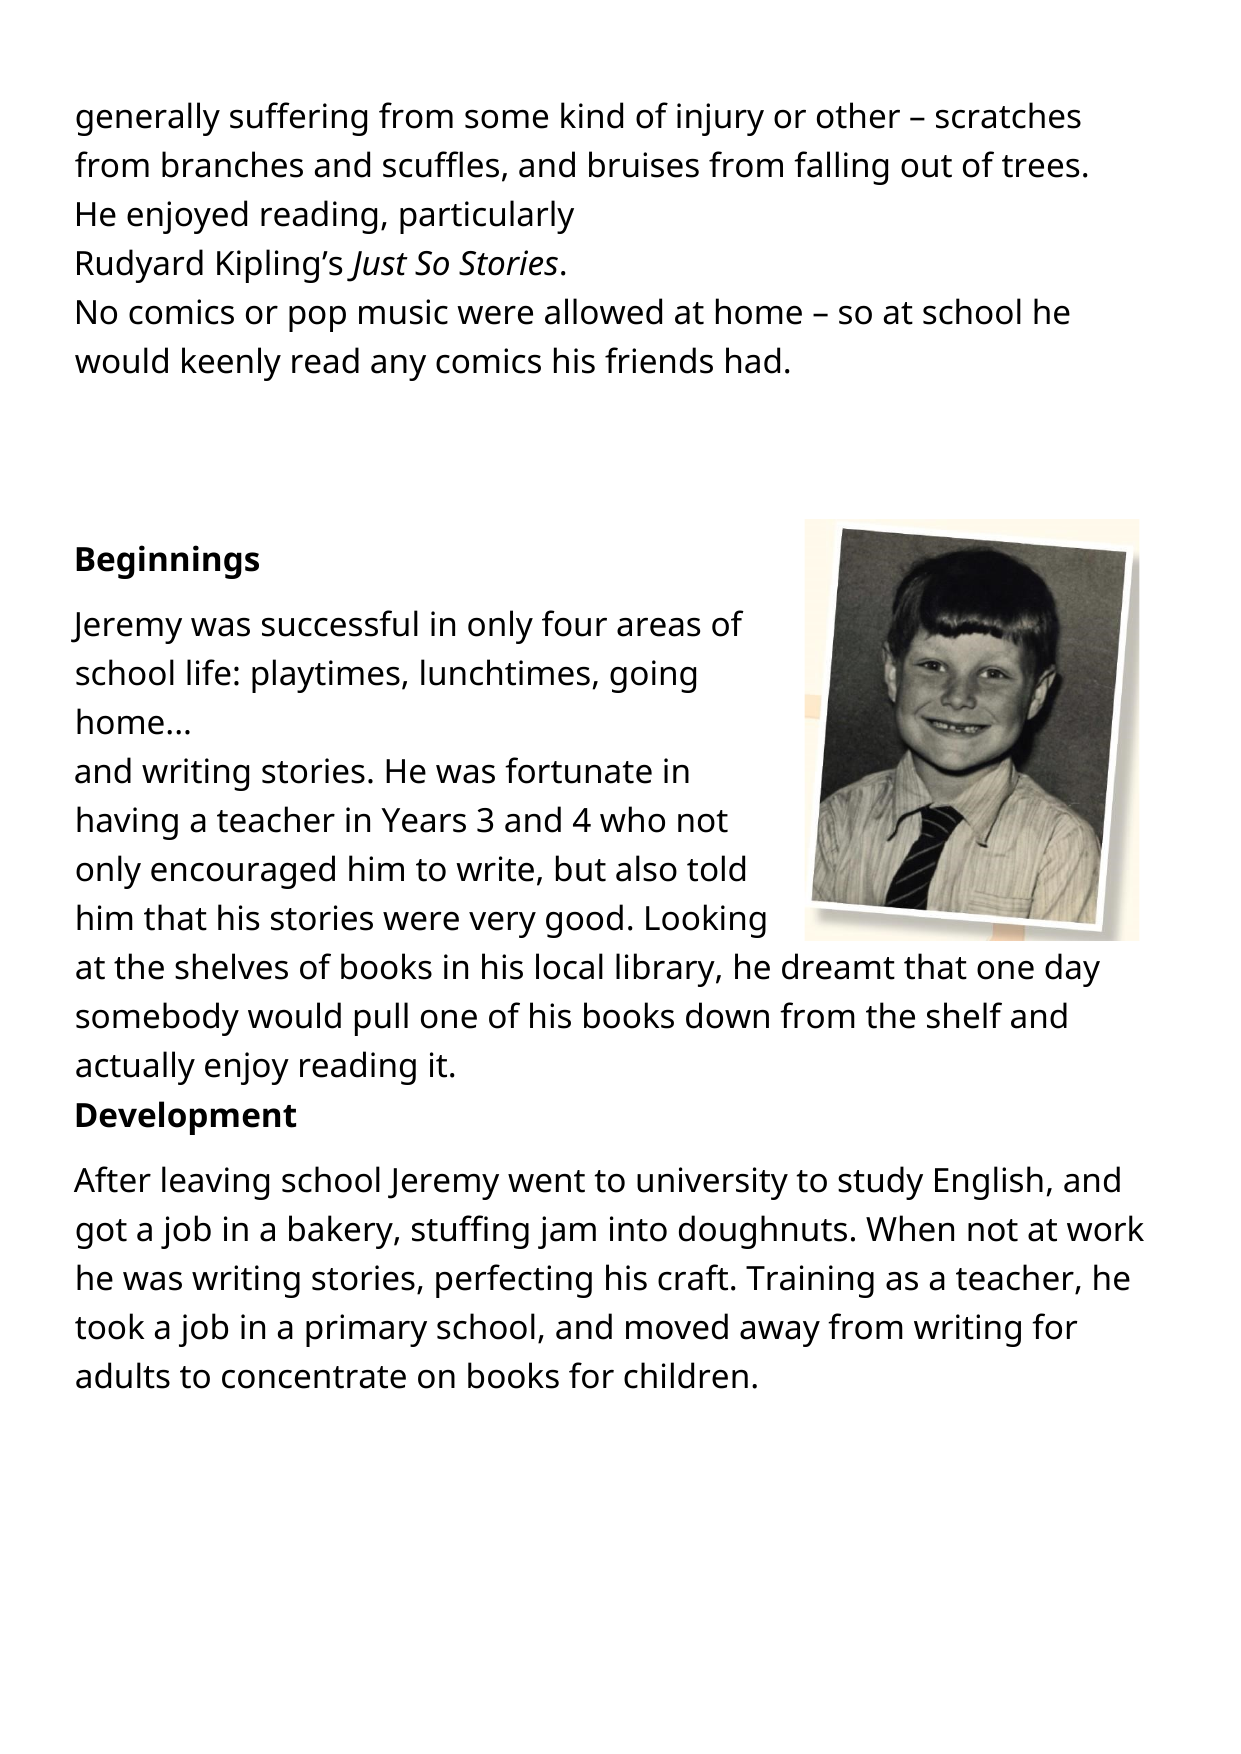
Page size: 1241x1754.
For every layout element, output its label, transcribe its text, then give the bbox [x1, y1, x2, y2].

text Jeremy was successful in only four areas of school life: playtimes, lunchtimes, going home... [73, 601, 804, 744]
picture [804, 519, 1140, 941]
text He enjoyed reading, particularly [73, 191, 1164, 236]
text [73, 93, 1164, 187]
subtitle Development [73, 1091, 1139, 1137]
text Rudyard Kipling’s Just So Stories. [73, 240, 1164, 286]
subtitle Beginnings [73, 536, 804, 581]
text and writing stories. He was fortunate in having a teacher in Years 3 and 4 who not only encouraged him to write, but also told him that his stories were very good. Looking at the shelves of books in his local library, he dreamt that one day somebody would pull one of his books down from the shelf and actually enjoy reading it. [73, 748, 1164, 1087]
text No comics or pop music were allowed at home – so at school he would keenly read any comics his friends had. [73, 289, 1164, 383]
text After leaving school Jeremy went to university to study English, and got a job in a bakery, stuffing jam into doughnuts. When not at work he was writing stories, perfecting his craft. Training as a teacher, he took a job in a primary school, and moved away from writing for adults to concentrate on books for children. [73, 1157, 1164, 1398]
